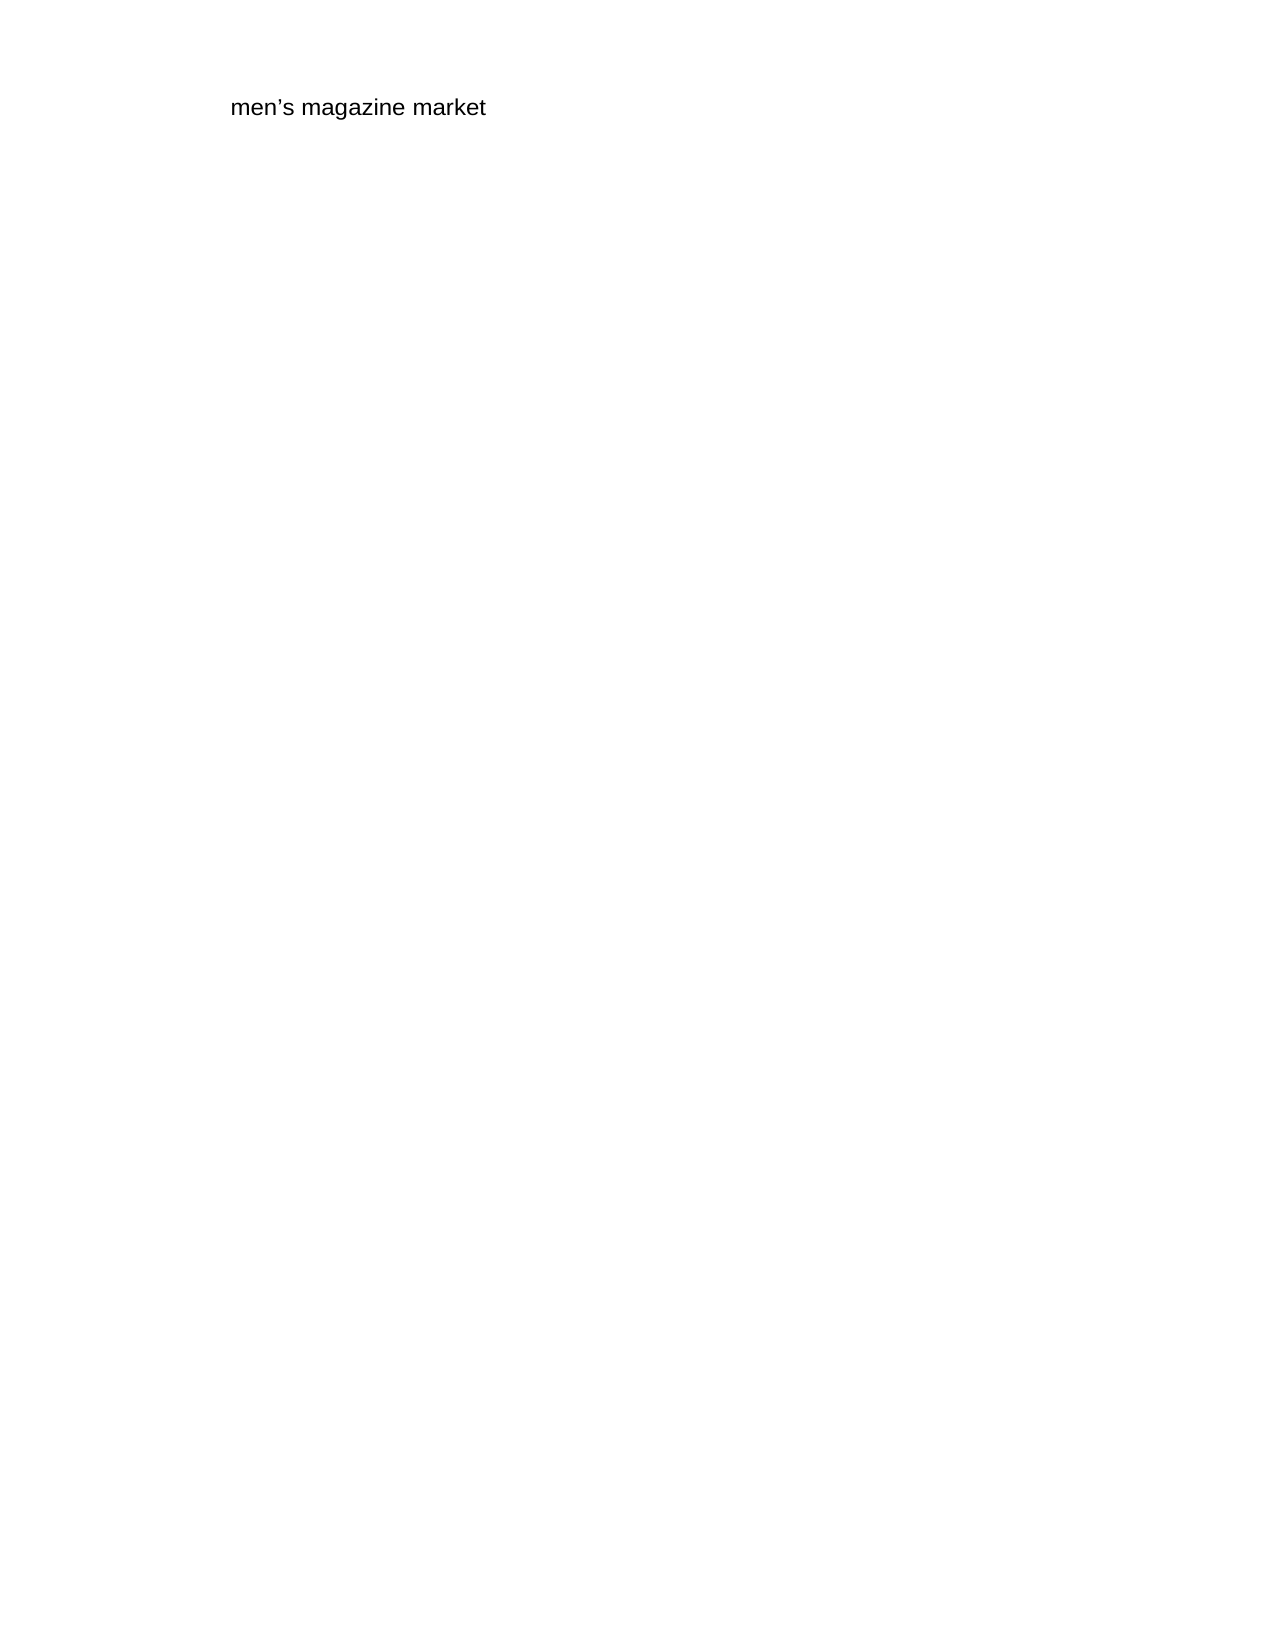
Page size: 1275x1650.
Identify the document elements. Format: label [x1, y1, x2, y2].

text [230, 94, 1035, 120]
